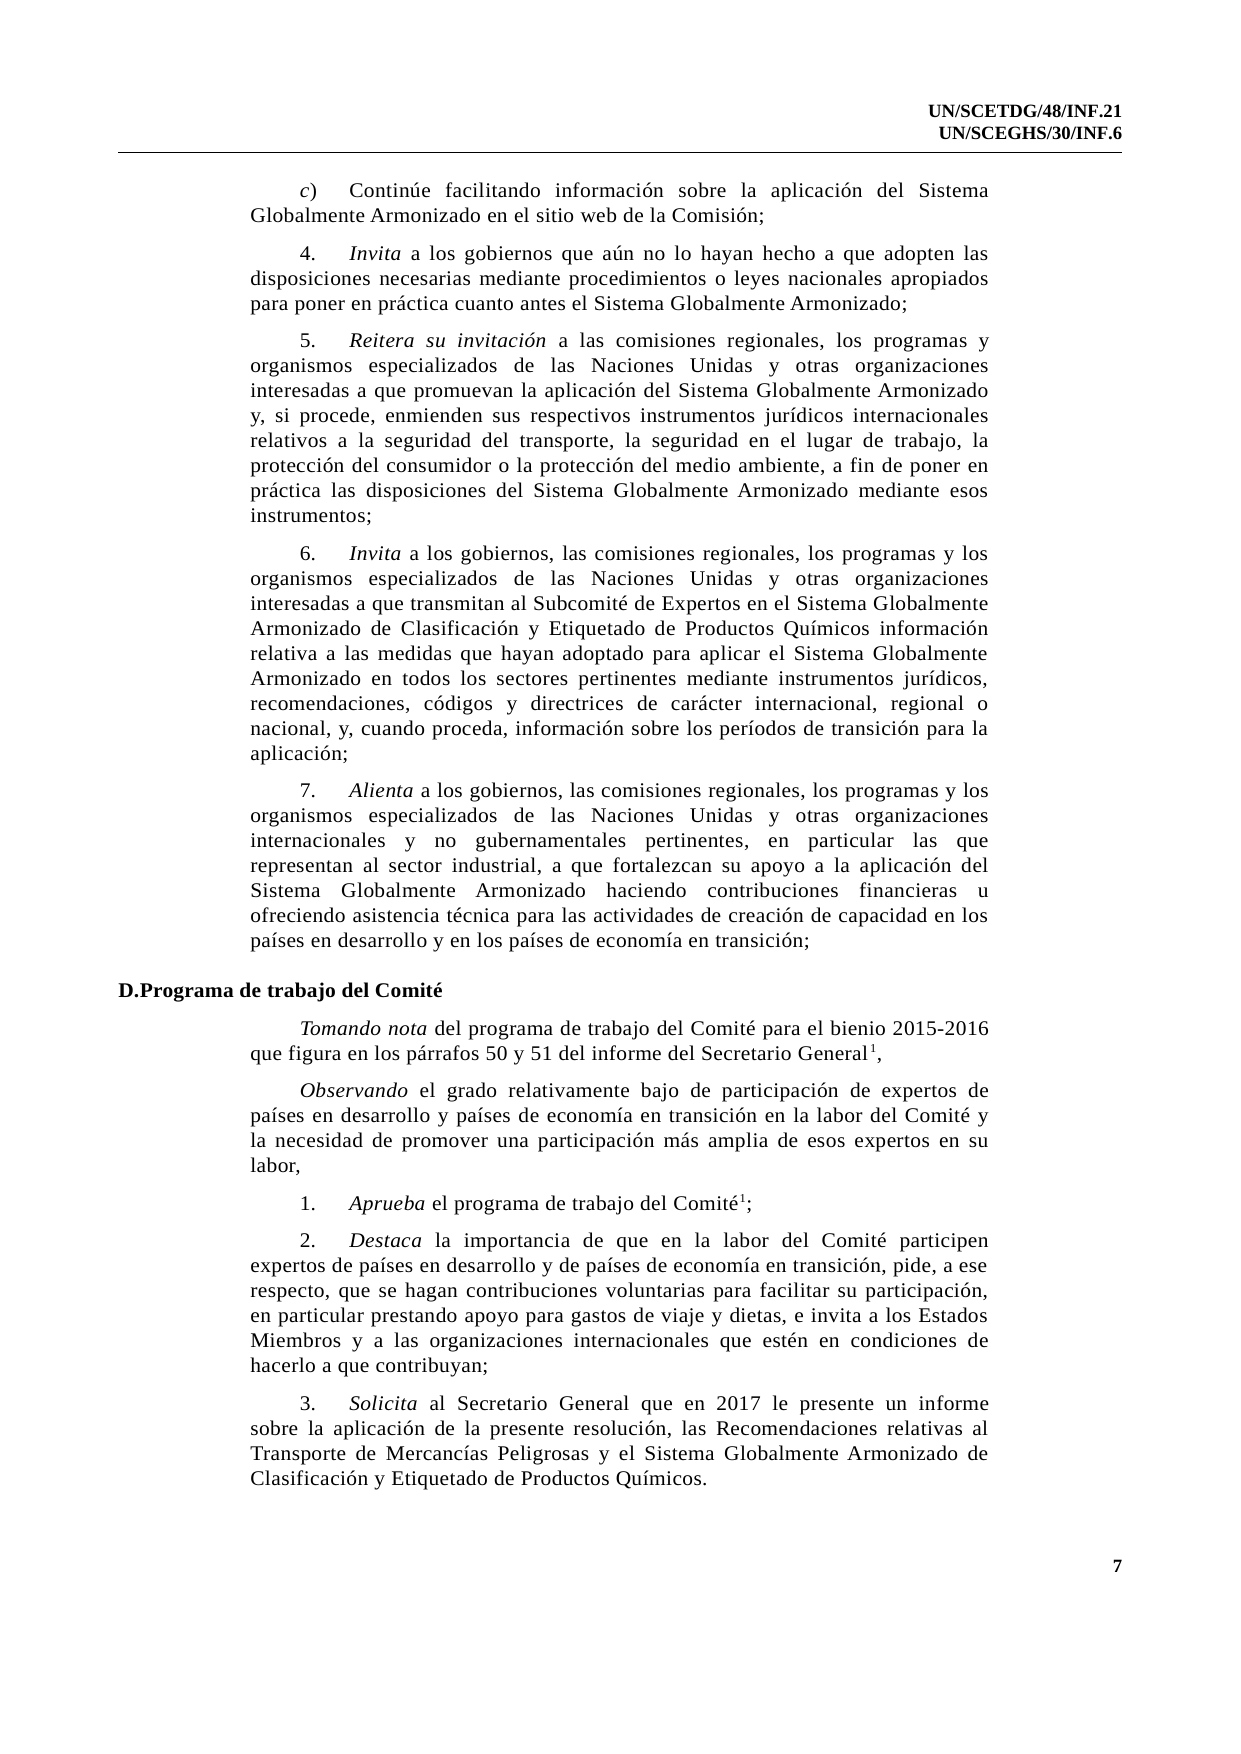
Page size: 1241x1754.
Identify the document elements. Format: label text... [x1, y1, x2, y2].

text 6. Invita a los gobiernos, las comisiones regionales, los programas y los organismos especializados de las Naciones Unidas y otras organizaciones interesadas a que transmitan al Subcomité de Expertos en el Sistema Globalmente Armonizado de Clasificación y Etiquetado de Productos Químicos información relativa a las medidas que hayan adoptado para aplicar el Sistema Globalmente Armonizado en todos los sectores pertinentes mediante instrumentos jurídicos, recomendaciones, códigos y directrices de carácter internacional, regional o nacional, y, cuando proceda, información sobre los períodos de transición para la aplicación; [250, 540, 990, 765]
text 2. Destaca la importancia de que en la labor del Comité participen expertos de países en desarrollo y de países de economía en transición, pide, a ese respecto, que se hagan contribuciones voluntarias para facilitar su participación, en particular prestando apoyo para gastos de viaje y dietas, e invita a los Estados Miembros y a las organizaciones internacionales que estén en condiciones de hacerlo a que contribuyan; [250, 1227, 990, 1377]
text 4. Invita a los gobiernos que aún no lo hayan hecho a que adopten las disposiciones necesarias mediante procedimientos o leyes nacionales apropiados para poner en práctica cuanto antes el Sistema Globalmente Armonizado; [250, 240, 990, 315]
text Tomando nota del programa de trabajo del Comité para el bienio 2015-2016 que figura en los párrafos 50 y 51 del informe del Secretario General1, [250, 1015, 990, 1065]
text 1. Aprueba el programa de trabajo del Comité1; [250, 1190, 990, 1215]
text 5. Reitera su invitación a las comisiones regionales, los programas y organismos especializados de las Naciones Unidas y otras organizaciones interesadas a que promuevan la aplicación del Sistema Globalmente Armonizado y, si procede, enmienden sus respectivos instrumentos jurídicos internacionales relativos a la seguridad del transporte, la seguridad en el lugar de trabajo, la protección del consumidor o la protección del medio ambiente, a fin de poner en práctica las disposiciones del Sistema Globalmente Armonizado mediante esos instrumentos; [250, 327, 990, 527]
text D. Programa de trabajo del Comité [118, 977, 990, 1002]
text 7. Alienta a los gobiernos, las comisiones regionales, los programas y los organismos especializados de las Naciones Unidas y otras organizaciones internacionales y no gubernamentales pertinentes, en particular las que representan al sector industrial, a que fortalezcan su apoyo a la aplicación del Sistema Globalmente Armonizado haciendo contribuciones financieras u ofreciendo asistencia técnica para las actividades de creación de capacidad en los países en desarrollo y en los países de economía en transición; [250, 777, 990, 952]
text c) Continúe facilitando información sobre la aplicación del Sistema Globalmente Armonizado en el sitio web de la Comisión; [250, 177, 990, 227]
text Observando el grado relativamente bajo de participación de expertos de países en desarrollo y países de economía en transición en la labor del Comité y la necesidad de promover una participación más amplia de esos expertos en su labor, [250, 1077, 990, 1177]
text 3. Solicita al Secretario General que en 2017 le presente un informe sobre la aplicación de la presente resolución, las Recomendaciones relativas al Transporte de Mercancías Peligrosas y el Sistema Globalmente Armonizado de Clasificación y Etiquetado de Productos Químicos. [250, 1390, 990, 1490]
